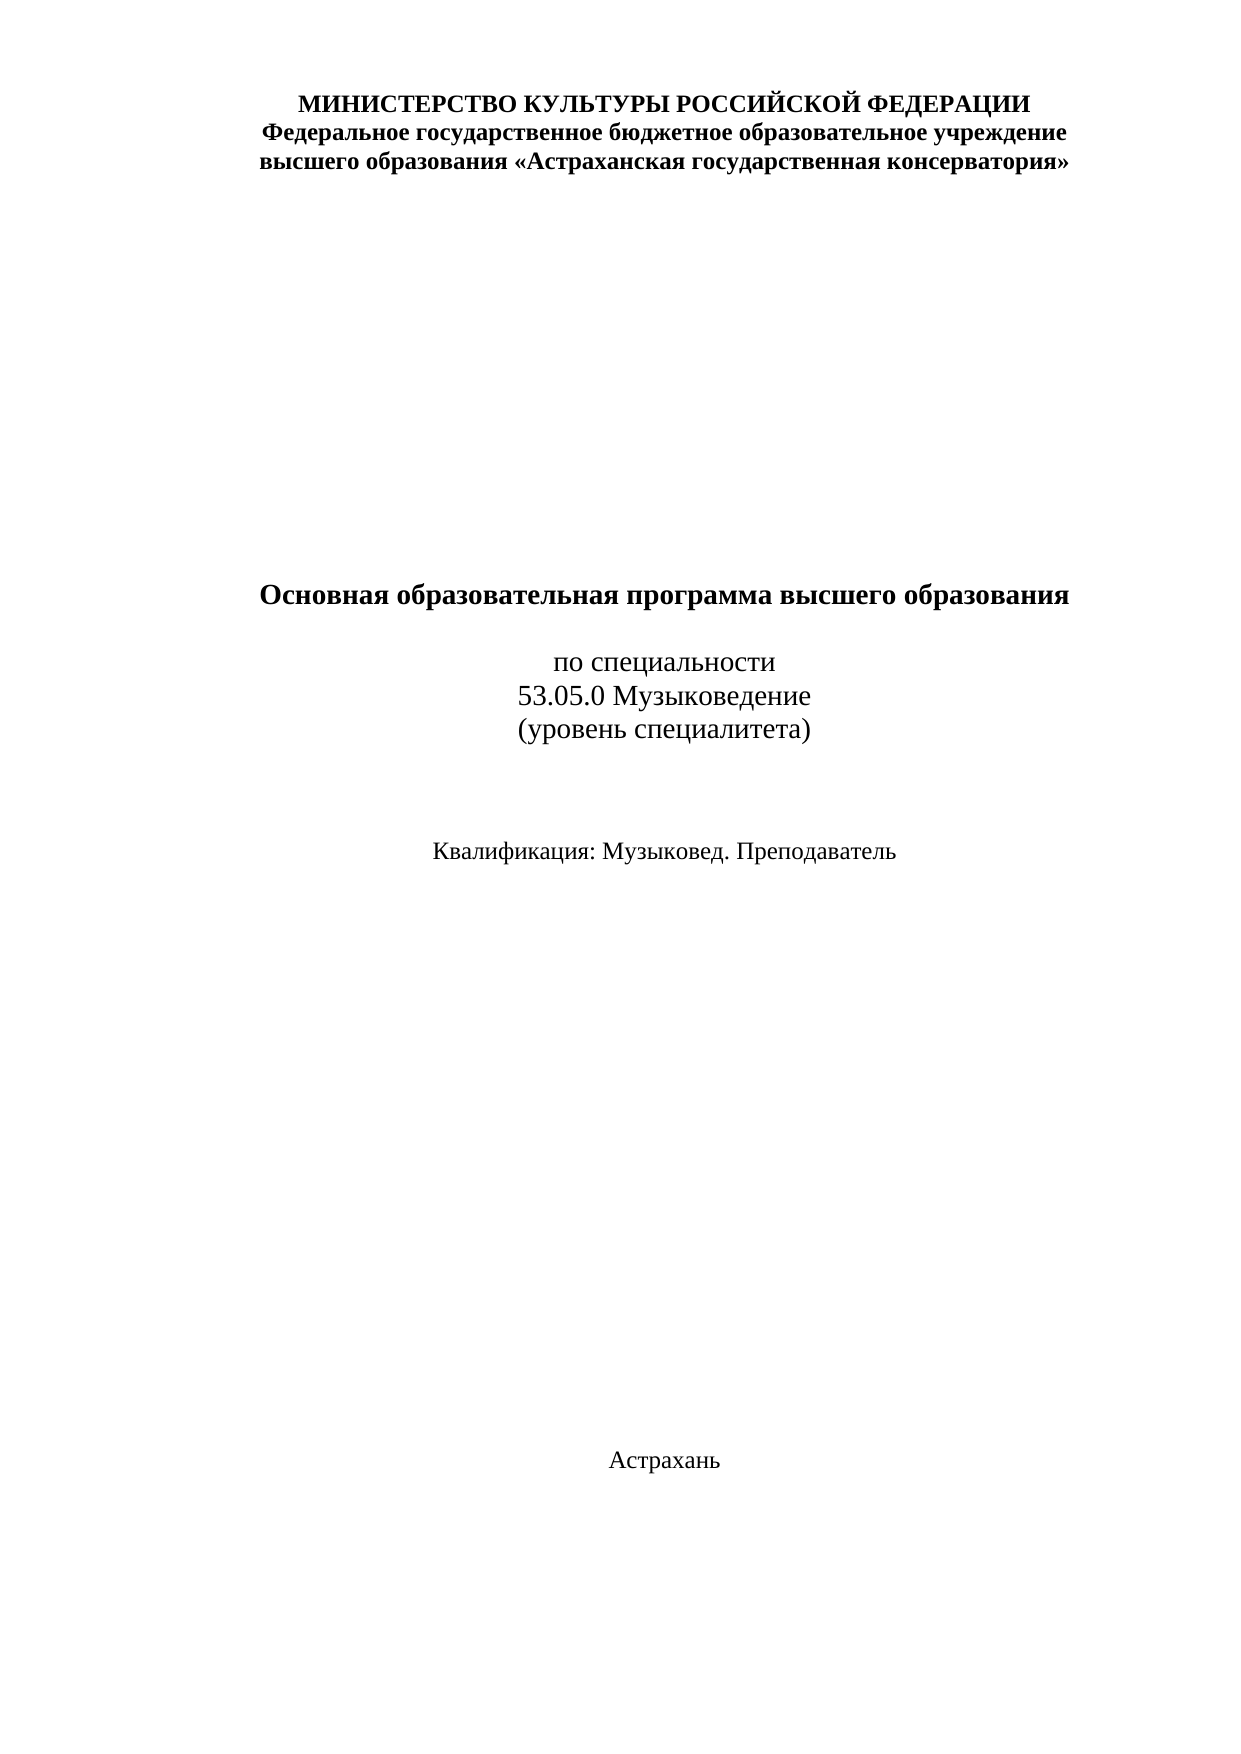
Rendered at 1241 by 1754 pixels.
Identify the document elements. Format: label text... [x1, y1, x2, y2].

text Квалификация: Музыковед. Преподаватель [177, 836, 1152, 865]
text Основная образовательная программа высшего образования [177, 577, 1152, 611]
text по специальности [177, 644, 1152, 678]
text (уровень специалитета) [177, 712, 1152, 745]
text Федеральное государственное бюджетное образовательное учреждение [177, 117, 1152, 146]
text Астрахань [177, 1445, 1152, 1473]
text 53.05.0 Музыковедение [177, 678, 1152, 712]
text МИНИСТЕРСТВО КУЛЬТУРЫ РОССИЙСКОЙ ФЕДЕРАЦИИ [177, 89, 1152, 117]
text высшего образования «Астраханская государственная консерватория» [177, 146, 1152, 175]
